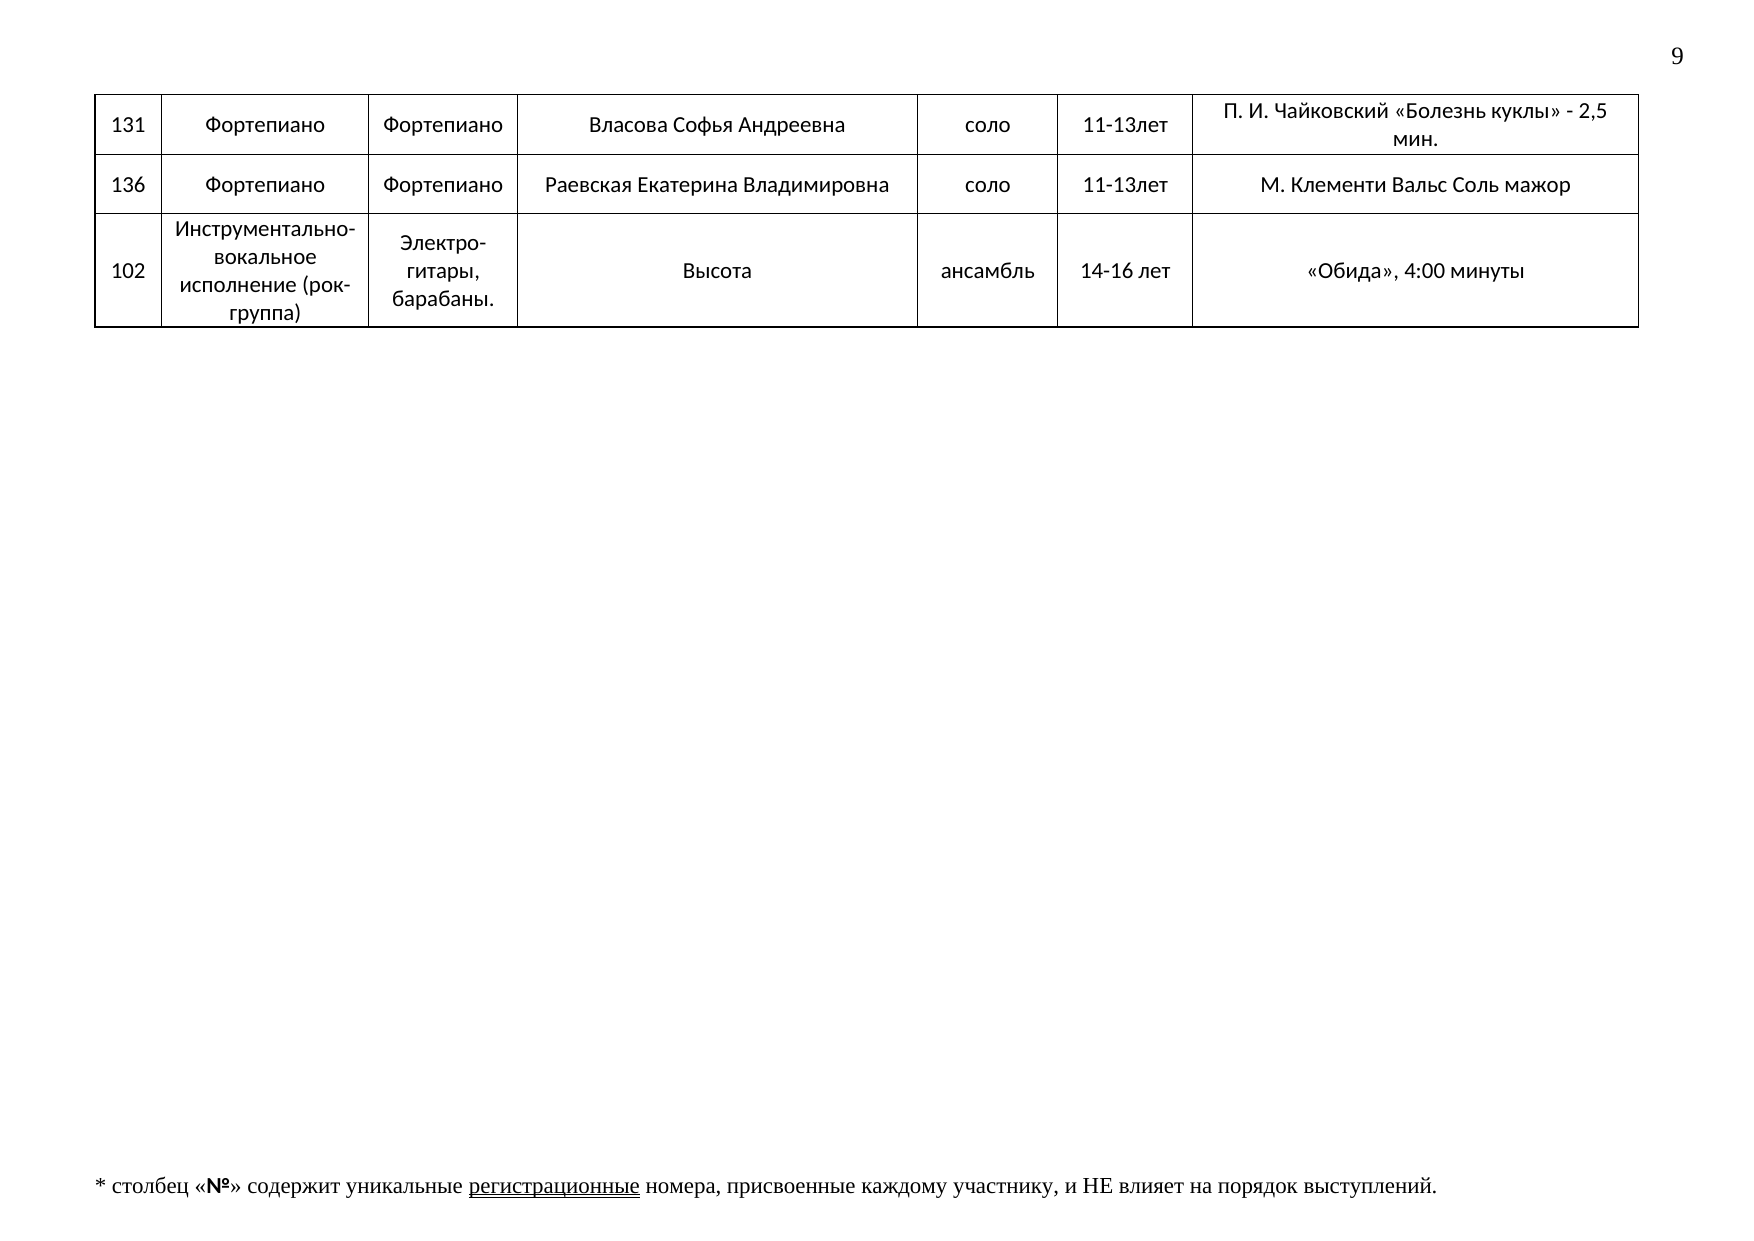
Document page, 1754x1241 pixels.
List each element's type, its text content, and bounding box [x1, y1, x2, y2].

table_cell «Обида», 4:00 минуты [1193, 214, 1638, 326]
table_cell 11-13лет [1058, 155, 1192, 213]
table_cell Фортепиано [162, 95, 368, 154]
table_cell Электро-гитары, барабаны. [369, 214, 517, 326]
table_cell Раевская Екатерина Владимировна [518, 155, 917, 213]
table_cell 136 [96, 155, 161, 213]
table_cell П. И. Чайковский «Болезнь куклы» - 2,5 мин. [1193, 95, 1638, 154]
table_cell 14-16 лет [1058, 214, 1192, 326]
table_cell соло [918, 155, 1057, 213]
table_cell Власова Софья Андреевна [518, 95, 917, 154]
table_cell Фортепиано [369, 95, 517, 154]
table_cell Инструментально-вокальное исполнение (рок-группа) [162, 214, 368, 326]
table_cell 102 [96, 214, 161, 326]
table_cell ансамбль [918, 214, 1057, 326]
table_cell 11-13лет [1058, 95, 1192, 154]
table_cell Высота [518, 214, 917, 326]
table_cell 131 [96, 95, 161, 154]
table_cell М. Клементи Вальс Соль мажор [1193, 155, 1638, 213]
table_cell соло [918, 95, 1057, 154]
table_cell Фортепиано [369, 155, 517, 213]
table_cell Фортепиано [162, 155, 368, 213]
